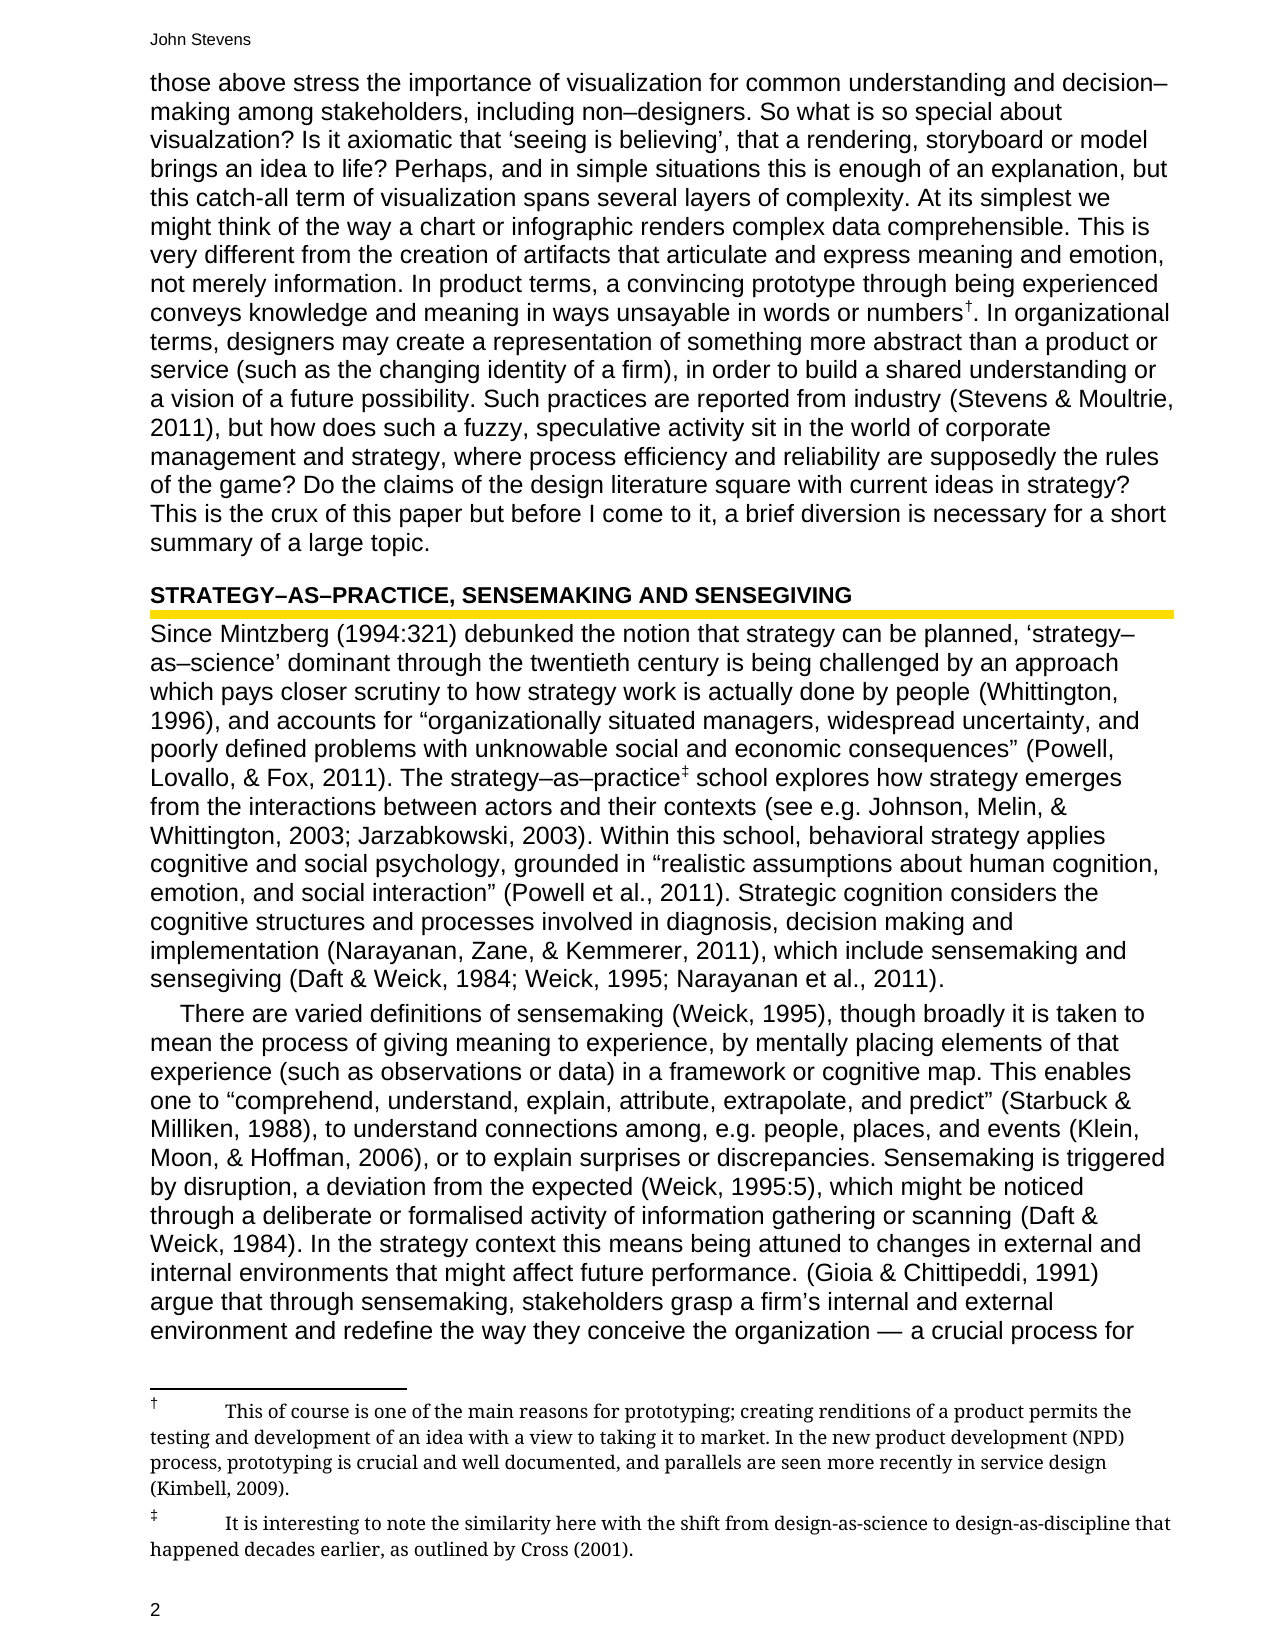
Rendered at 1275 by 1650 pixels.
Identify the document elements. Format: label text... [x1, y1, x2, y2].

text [150, 68, 1174, 557]
text Since Mintzberg (1994:321) debunked the notion that strategy can be planned, ‘strategy–as–science’ dominant through the twentieth century is being challenged by an approach which pays closer scrutiny to how strategy work is actually done by people , and accounts for “organizationally situated managers, widespread uncertainty, and poorly defined problems with unknowable social and economic consequences” (Powell, Lovallo, & Fox, 2011). The strategy–as–practice school explores how strategy emerges from the interactions between actors and their contexts (see e.g. Johnson, Melin, & Whittington, 2003; Jarzabkowski, 2003). Within this school, behavioral strategy applies cognitive and social psychology, grounded in “realistic assumptions about human cognition, emotion, and social interaction” . Strategic cognition considers the cognitive structures and processes involved in diagnosis, decision making and implementation , which include sensemaking and sensegiving (Daft & Weick, 1984; Weick, 1995; Narayanan et al., 2011). [150, 619, 1174, 993]
subtitle Strategy–as–practice, sensemaking and sensegiving [150, 582, 1174, 610]
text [150, 999, 1174, 1344]
